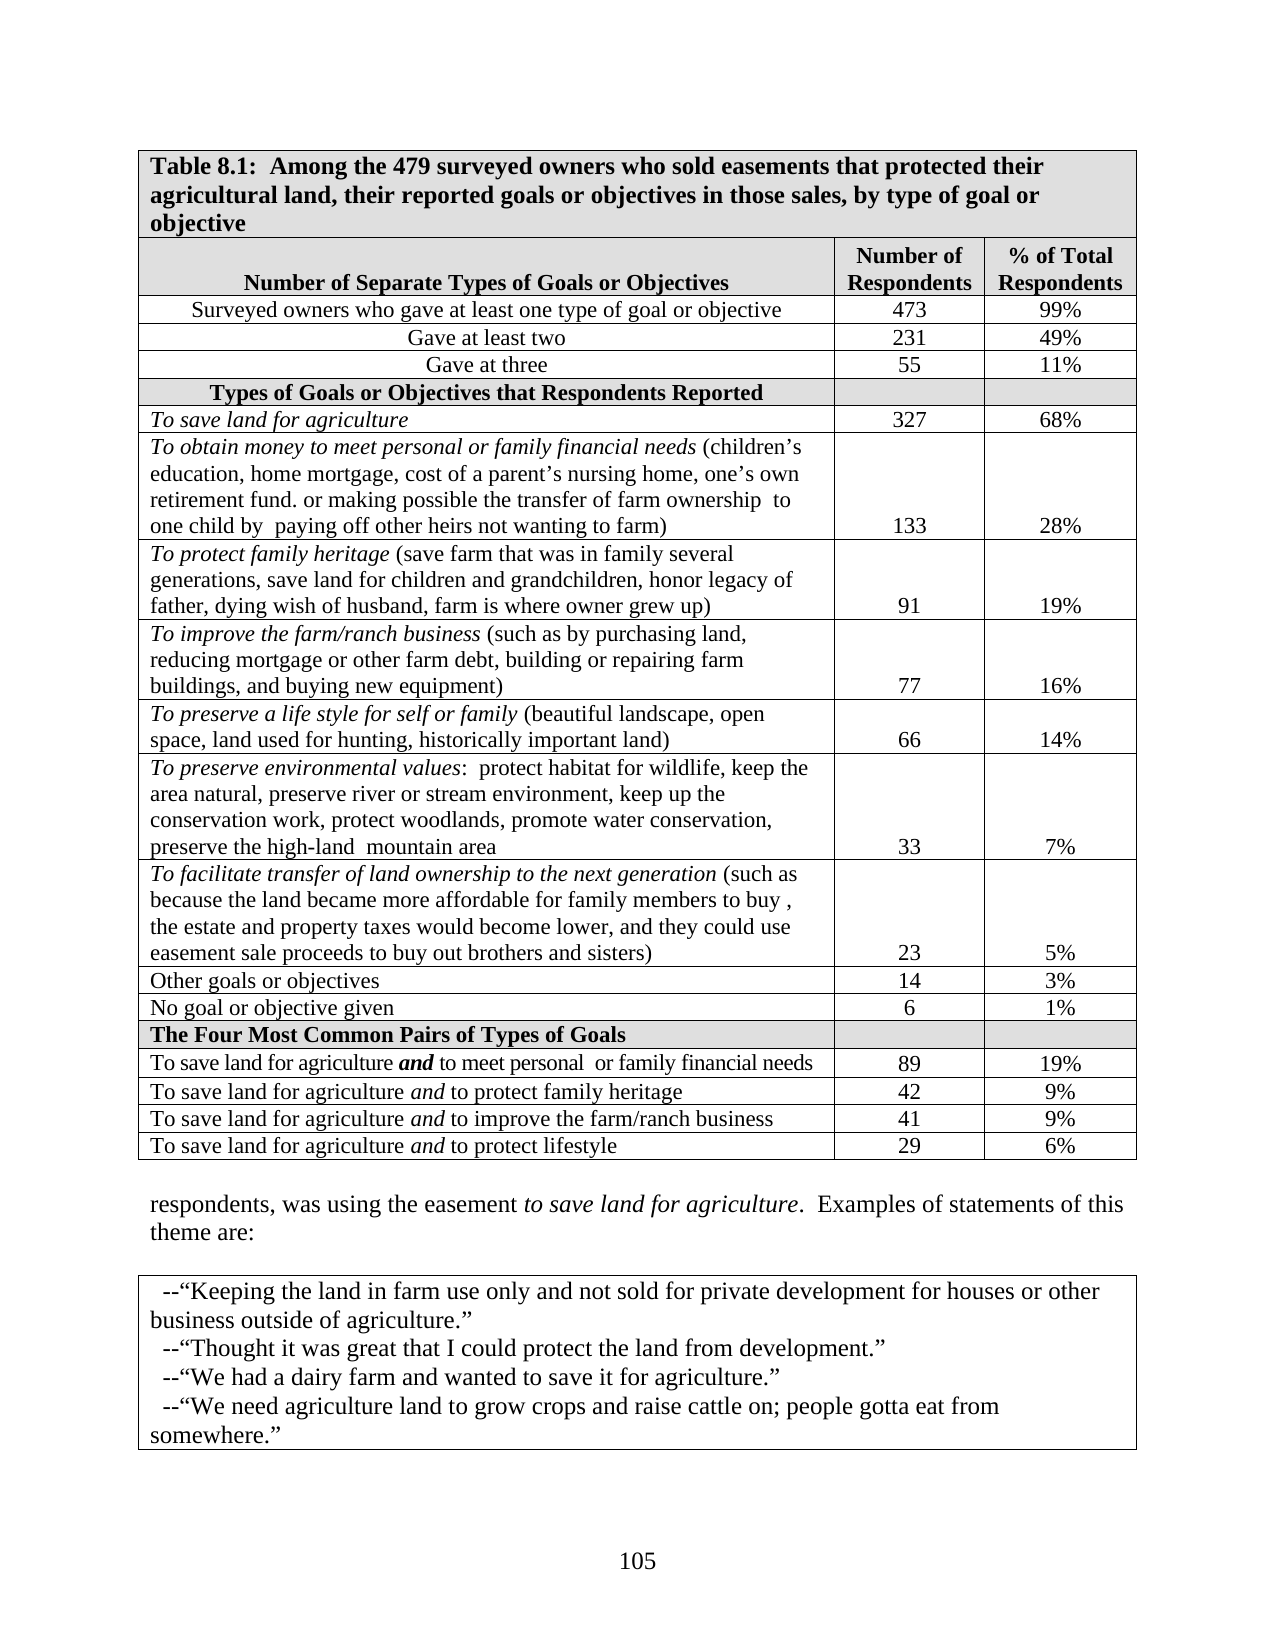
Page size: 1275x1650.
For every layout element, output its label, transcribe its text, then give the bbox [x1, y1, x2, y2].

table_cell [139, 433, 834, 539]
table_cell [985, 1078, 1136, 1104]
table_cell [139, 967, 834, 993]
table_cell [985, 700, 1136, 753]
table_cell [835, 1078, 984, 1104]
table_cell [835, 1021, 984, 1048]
text respondents, was using the easement to save land for agriculture. Examples of statements of this theme are: [150, 1189, 1125, 1246]
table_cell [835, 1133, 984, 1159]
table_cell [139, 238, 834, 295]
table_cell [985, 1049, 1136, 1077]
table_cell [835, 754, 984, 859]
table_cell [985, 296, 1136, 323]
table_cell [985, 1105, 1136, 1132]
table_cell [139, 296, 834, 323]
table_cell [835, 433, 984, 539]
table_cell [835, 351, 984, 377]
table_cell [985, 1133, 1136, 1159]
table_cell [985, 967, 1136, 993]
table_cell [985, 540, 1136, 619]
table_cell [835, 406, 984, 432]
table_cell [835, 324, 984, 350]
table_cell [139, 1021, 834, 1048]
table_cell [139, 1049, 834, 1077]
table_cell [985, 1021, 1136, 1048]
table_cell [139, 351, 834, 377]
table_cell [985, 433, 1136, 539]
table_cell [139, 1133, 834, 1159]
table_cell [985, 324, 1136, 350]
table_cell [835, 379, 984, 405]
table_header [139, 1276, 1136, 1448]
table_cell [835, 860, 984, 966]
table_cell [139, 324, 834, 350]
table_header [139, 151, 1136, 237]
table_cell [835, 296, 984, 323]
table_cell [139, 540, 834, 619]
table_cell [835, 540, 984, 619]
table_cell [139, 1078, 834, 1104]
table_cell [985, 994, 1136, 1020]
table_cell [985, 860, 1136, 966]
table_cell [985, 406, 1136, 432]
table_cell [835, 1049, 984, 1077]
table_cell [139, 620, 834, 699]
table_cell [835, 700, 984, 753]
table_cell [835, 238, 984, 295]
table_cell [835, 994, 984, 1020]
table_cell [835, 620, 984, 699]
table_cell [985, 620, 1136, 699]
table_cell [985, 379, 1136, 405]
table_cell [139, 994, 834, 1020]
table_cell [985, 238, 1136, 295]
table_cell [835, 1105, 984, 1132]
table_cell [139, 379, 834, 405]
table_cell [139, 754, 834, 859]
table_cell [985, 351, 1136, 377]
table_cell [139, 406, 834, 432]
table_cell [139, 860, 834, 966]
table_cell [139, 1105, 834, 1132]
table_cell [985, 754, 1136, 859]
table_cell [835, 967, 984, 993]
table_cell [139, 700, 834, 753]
